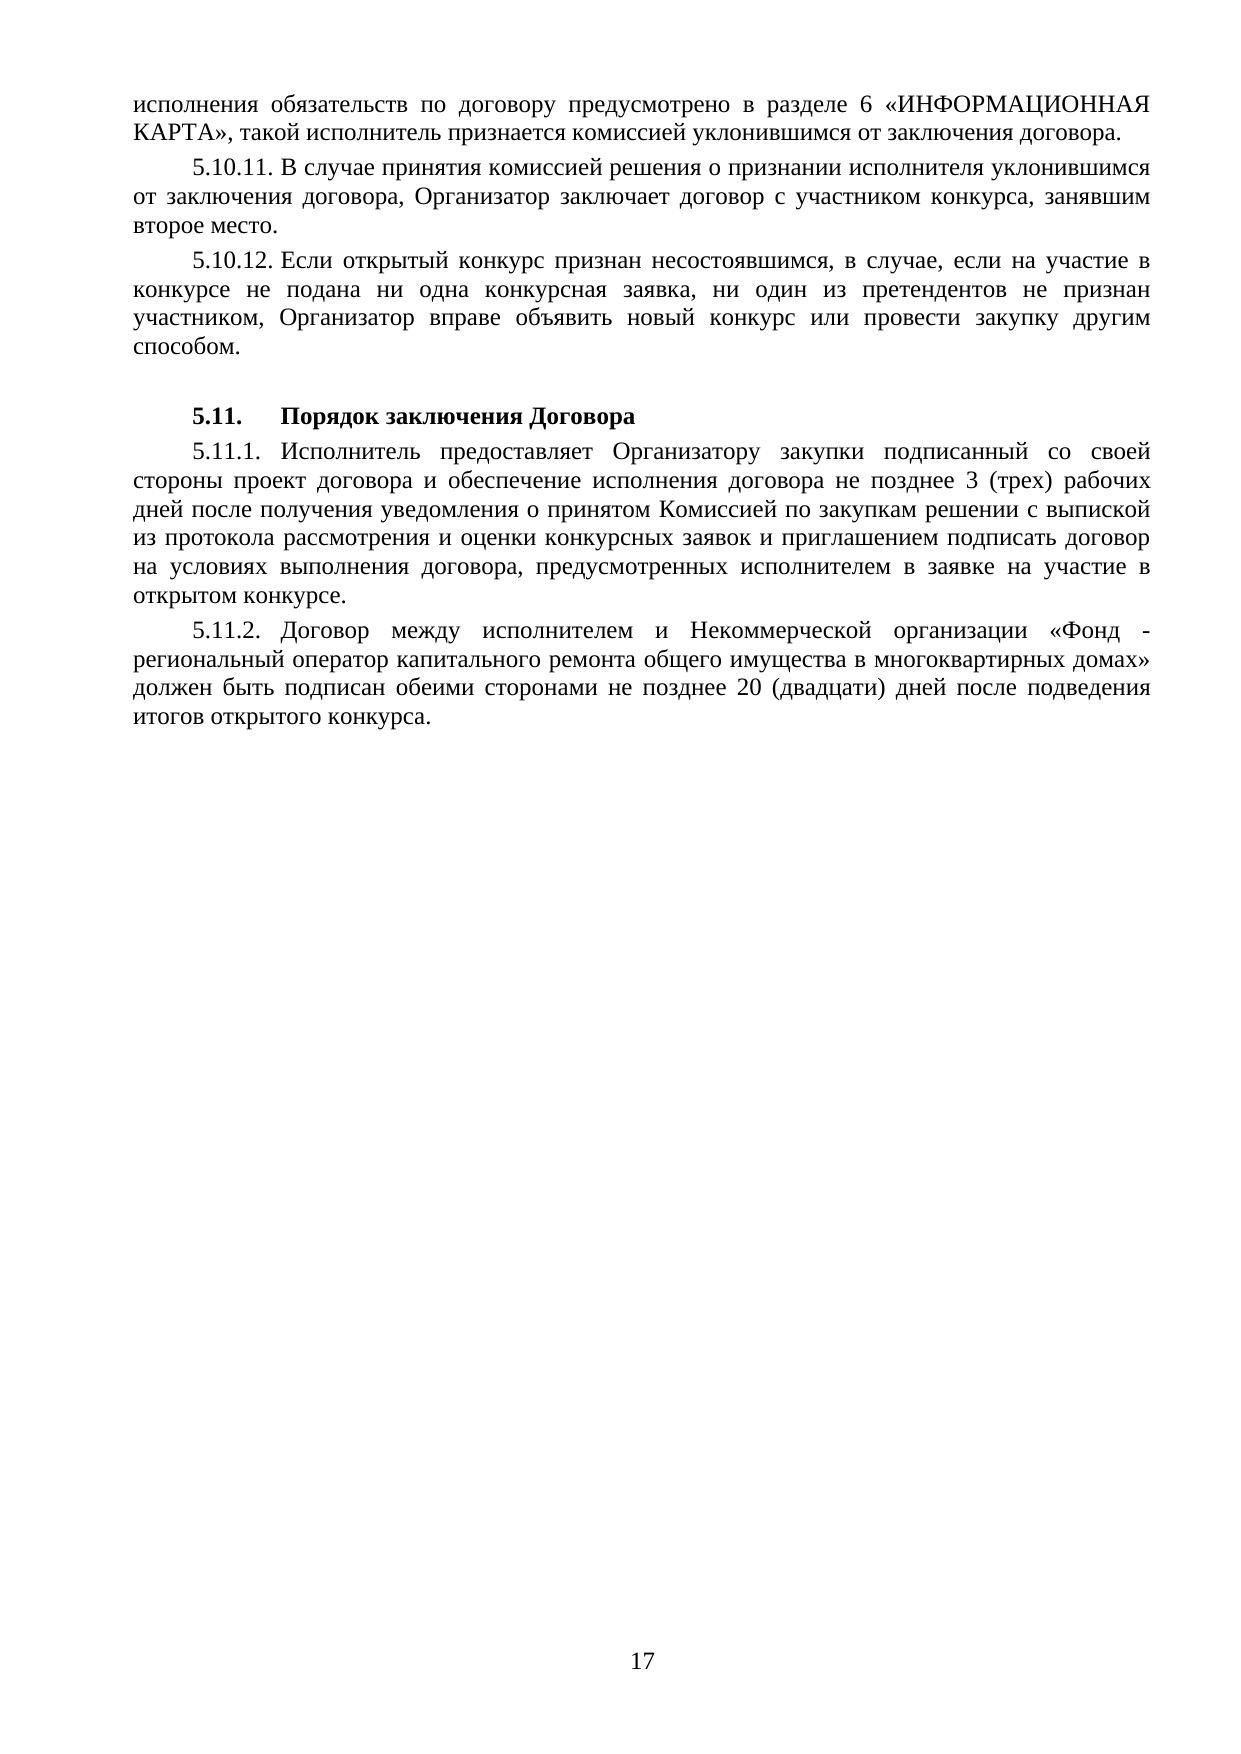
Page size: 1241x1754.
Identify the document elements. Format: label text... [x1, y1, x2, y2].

subtitle Порядок заключения Договора [133, 401, 1152, 430]
list Исполнитель предоставляет Организатору закупки подписанный со своей стороны проект договора и обеспечение исполнения договора не позднее 3 (трех) рабочих дней после получения уведомления о принятом Комиссией по закупкам решении с выпиской из протокола рассмотрения и оценки конкурсных заявок и приглашением подписать договор на условиях выполнения договора, предусмотренных исполнителем в заявке на участие в открытом конкурсе. [133, 436, 1152, 609]
list Если открытый конкурс признан несостоявшимся, в случае, если на участие в конкурсе не подана ни одна конкурсная заявка, ни один из претендентов не признан участником, Организатор вправе объявить новый конкурс или провести закупку другим способом. [133, 245, 1152, 360]
list Договор между исполнителем и Некоммерческой организации «Фонд - региональный оператор капитального ремонта общего имущества в многоквартирных домах» должен быть подписан обеими сторонами не позднее 20 (двадцати) дней после подведения итогов открытого конкурса. [133, 615, 1152, 730]
list В случае принятия комиссией решения о признании исполнителя уклонившимся от заключения договора, Организатор заключает договор с участником конкурса, занявшим второе место. [133, 152, 1152, 239]
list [133, 89, 1152, 146]
